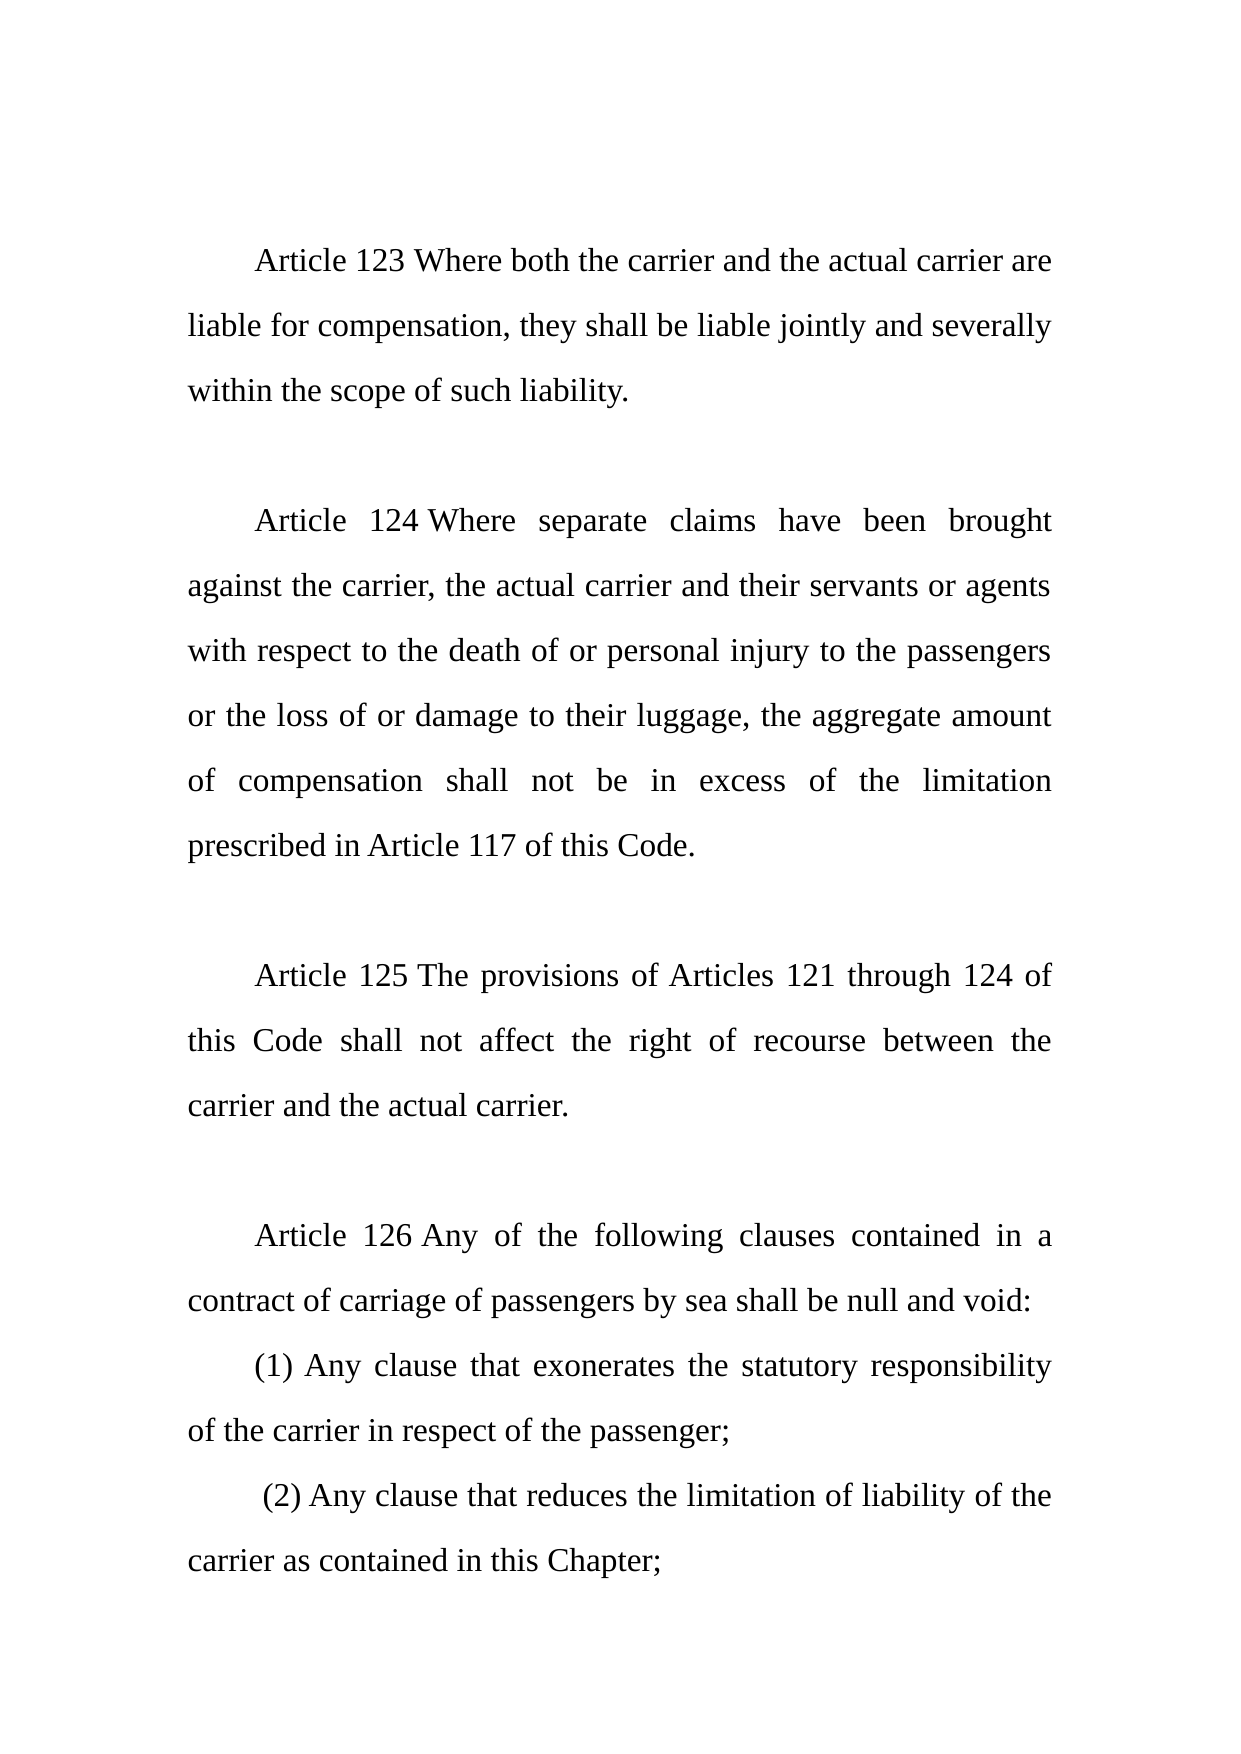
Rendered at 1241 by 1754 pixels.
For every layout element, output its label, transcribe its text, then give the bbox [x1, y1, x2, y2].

text (2) Any clause that reduces the limitation of liability of the carrier as contained in this Chapter; [187, 1462, 1053, 1592]
text Article 125 The provisions of Articles 121 through 124 of this Code shall not affect the right of recourse between the carrier and the actual carrier. [187, 942, 1053, 1137]
text Article 123 Where both the carrier and the actual carrier are liable for compensation, they shall be liable jointly and severally within the scope of such liability. [187, 227, 1053, 422]
text Article 124 Where separate claims have been brought against the carrier, the actual carrier and their servants or agents with respect to the death of or personal injury to the passengers or the loss of or damage to their luggage, the aggregate amount of compensation shall not be in excess of the limitation prescribed in Article 117 of this Code. [187, 487, 1053, 877]
text (1) Any clause that exonerates the statutory responsibility of the carrier in respect of the passenger; [187, 1332, 1053, 1462]
text Article 126 Any of the following clauses contained in a contract of carriage of passengers by sea shall be null and void: [187, 1202, 1053, 1332]
